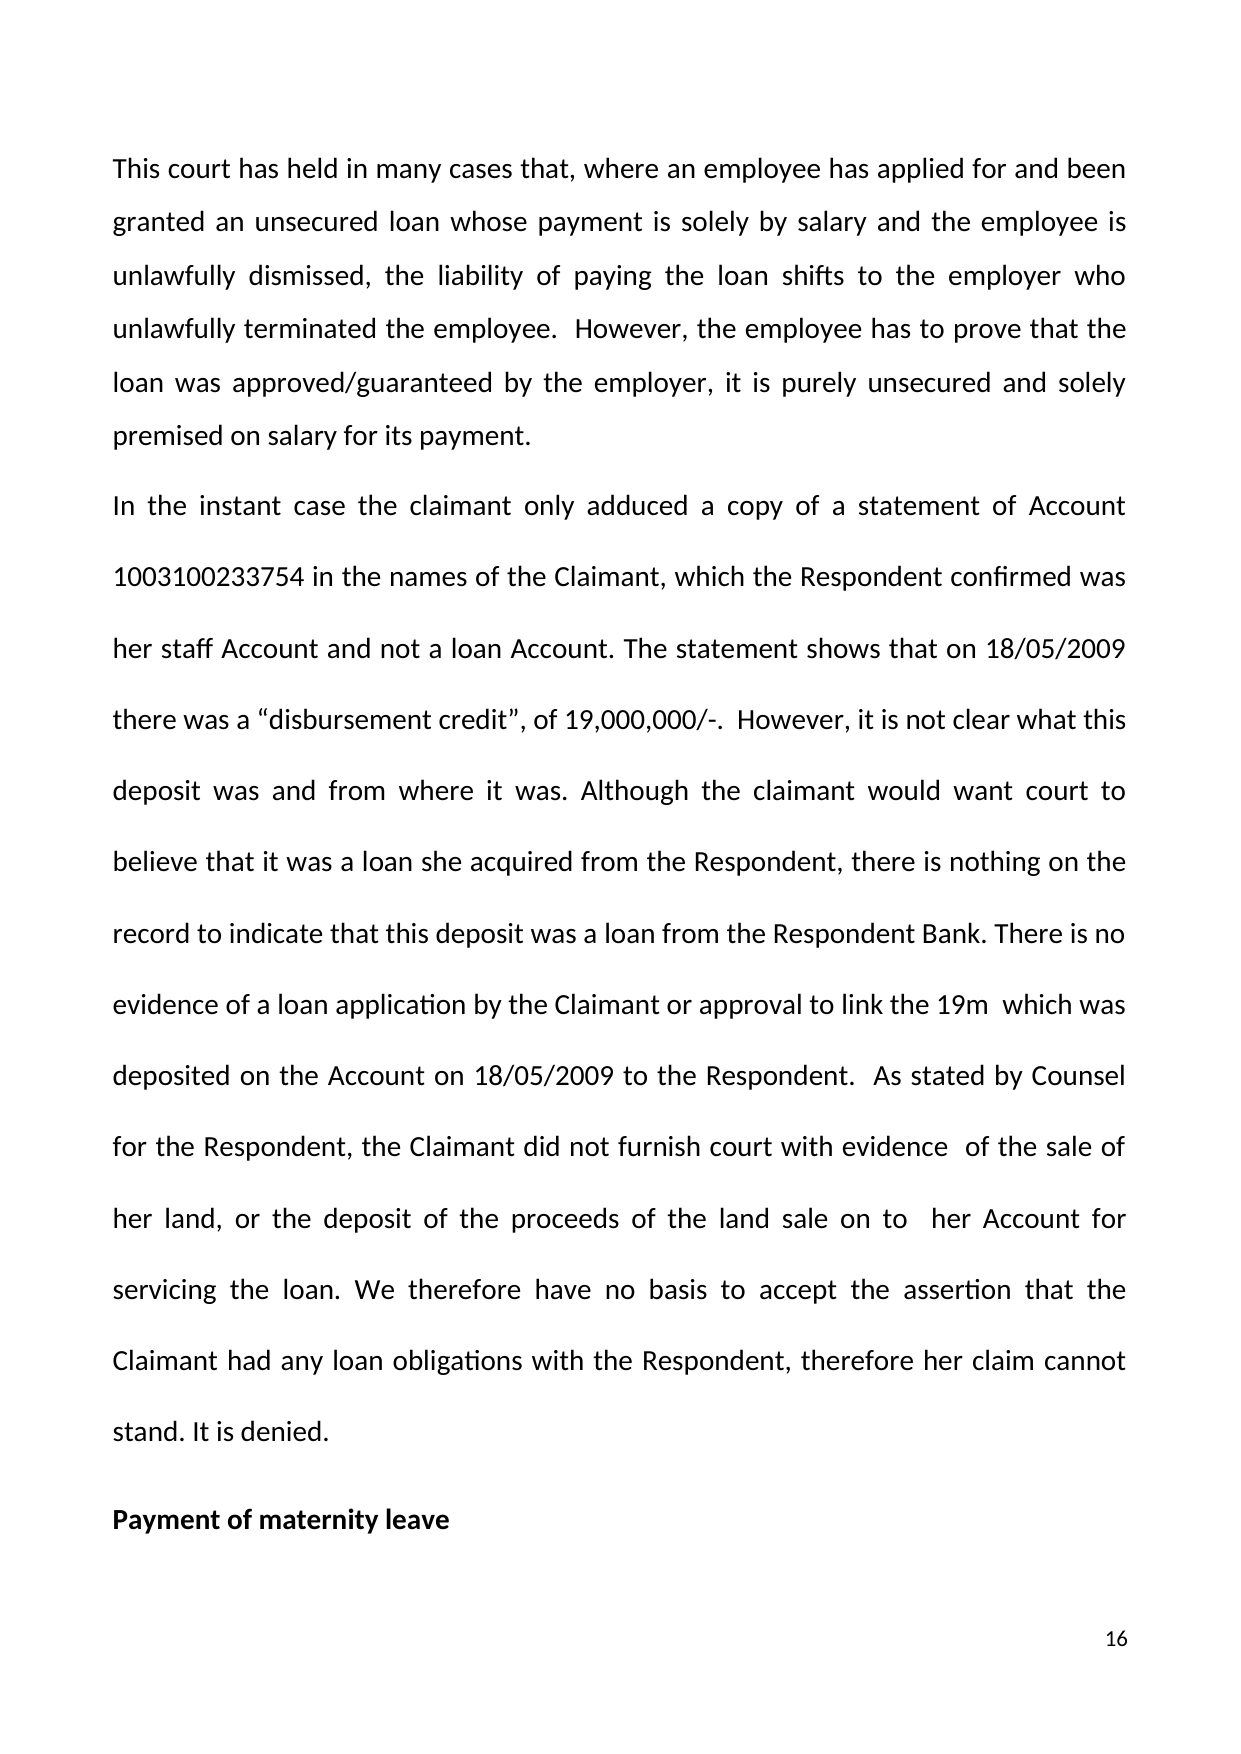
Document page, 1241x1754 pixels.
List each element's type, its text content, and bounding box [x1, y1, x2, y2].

text Payment of maternity leave [112, 1501, 1128, 1537]
text In the instant case the claimant only adduced a copy of a statement of Account 1003100233754 in the names of the Claimant, which the Respondent confirmed was her staff Account and not a loan Account. The statement shows that on 18/05/2009 there was a “disbursement credit”, of 19,000,000/-. However, it is not clear what this deposit was and from where it was. Although the claimant would want court to believe that it was a loan she acquired from the Respondent, there is nothing on the record to indicate that this deposit was a loan from the Respondent Bank. There is no evidence of a loan application by the Claimant or approval to link the 19m which was deposited on the Account on 18/05/2009 to the Respondent. As stated by Counsel for the Respondent, the Claimant did not furnish court with evidence of the sale of her land, or the deposit of the proceeds of the land sale on to her Account for servicing the loan. We therefore have no basis to accept the assertion that the Claimant had any loan obligations with the Respondent, therefore her claim cannot stand. It is denied. [112, 487, 1128, 1449]
text This court has held in many cases that, where an employee has applied for and been granted an unsecured loan whose payment is solely by salary and the employee is unlawfully dismissed, the liability of paying the loan shifts to the employer who unlawfully terminated the employee. However, the employee has to prove that the loan was approved/guaranteed by the employer, it is purely unsecured and solely premised on salary for its payment. [112, 150, 1128, 453]
